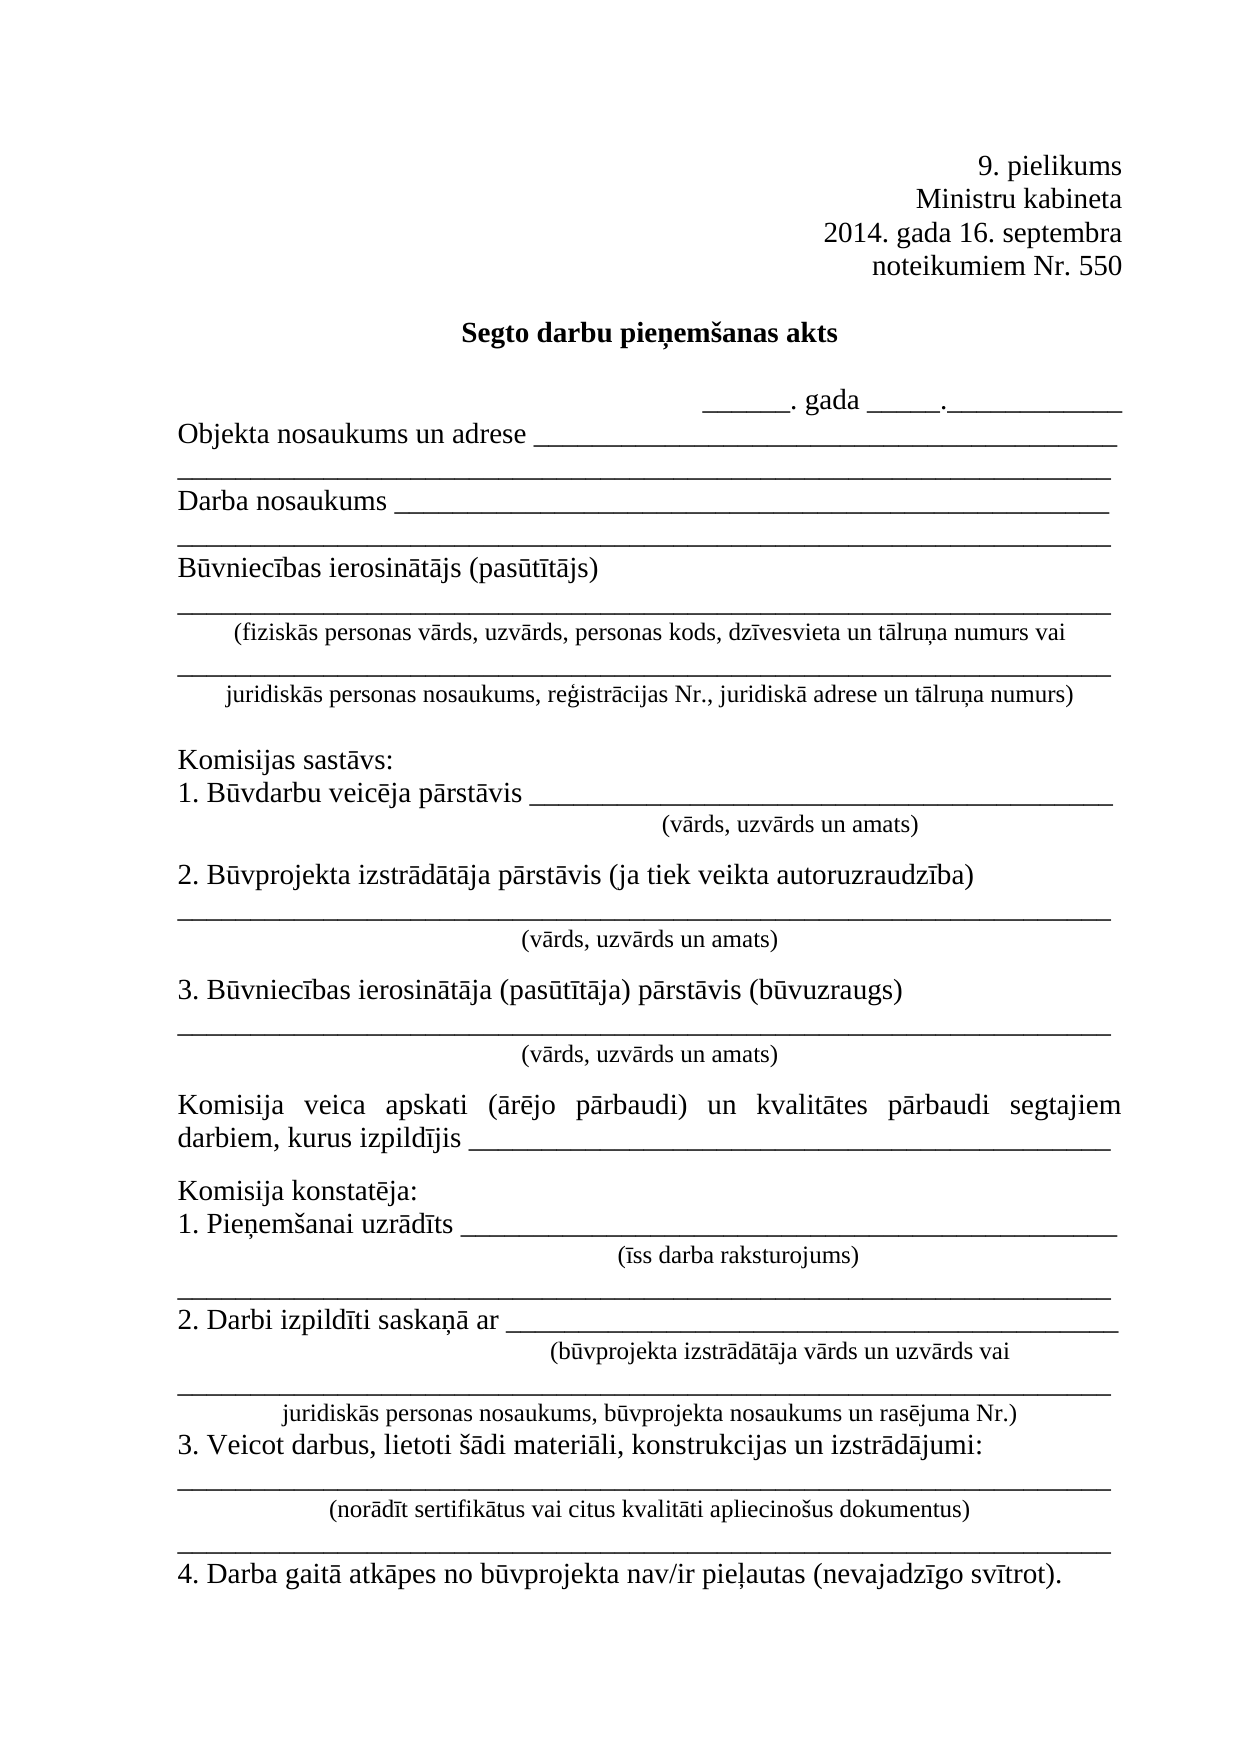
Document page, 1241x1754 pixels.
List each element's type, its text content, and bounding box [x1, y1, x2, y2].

text 2. Darbi izpildīti saskaņā ar __________________________________________ [177, 1302, 1122, 1336]
text 1. Pieņemšanai uzrādīts _____________________________________________ [177, 1207, 1122, 1240]
text 9. pielikums [177, 148, 1122, 181]
text juridiskās personas nosaukums, reģistrācijas Nr., juridiskā adrese un tālruņa numurs) [177, 679, 1122, 708]
text 1. Būvdarbu veicēja pārstāvis ________________________________________ [177, 775, 1122, 809]
text (fiziskās personas vārds, uzvārds, personas kods, dzīvesvieta un tālruņa numurs vai [177, 617, 1122, 646]
text ________________________________________________________________ [177, 1461, 1122, 1494]
text Būvniecības ierosinātājs (pasūtītājs) [177, 550, 1122, 584]
text noteikumiem Nr. 550 [177, 248, 1122, 282]
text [177, 1523, 1122, 1556]
text ________________________________________________________________ [177, 584, 1122, 617]
text ________________________________________________________________ [177, 1005, 1122, 1039]
text ________________________________________________________________ [177, 449, 1122, 483]
text juridiskās personas nosaukums, būvprojekta nosaukums un rasējuma Nr.) [177, 1398, 1122, 1427]
text Segto darbu pieņemšanas akts [177, 315, 1122, 349]
text (būvprojekta izstrādātāja vārds un uzvārds vai [177, 1336, 1122, 1365]
text ________________________________________________________________ [177, 517, 1122, 550]
text (norādīt sertifikātus vai citus kvalitāti apliecinošus dokumentus) [177, 1494, 1122, 1523]
text (īss darba raksturojums) [177, 1240, 1122, 1269]
text Komisija konstatēja: [177, 1173, 1122, 1207]
text 2014. gada 16. septembra [177, 215, 1122, 248]
text 4. Darba gaitā atkāpes no būvprojekta nav/ir pieļautas (nevajadzīgo svītrot). [177, 1556, 1122, 1590]
text (vārds, uzvārds un amats) [177, 809, 1122, 838]
text 3. Veicot darbus, lietoti šādi materiāli, konstrukcijas un izstrādājumi: [177, 1427, 1122, 1461]
text (vārds, uzvārds un amats) [177, 1039, 1122, 1068]
text Komisija veica apskati (ārējo pārbaudi) un kvalitātes pārbaudi segtajiem darbiem, kurus izpildījis ____________________________________________ [177, 1087, 1122, 1154]
text 3. Būvniecības ierosinātāja (pasūtītāja) pārstāvis (būvuzraugs) [177, 972, 1122, 1005]
text ________________________________________________________________ [177, 646, 1122, 679]
text Komisijas sastāvs: [177, 742, 1122, 775]
text ________________________________________________________________ [177, 1269, 1122, 1302]
text ______. gada _____.____________ [177, 382, 1122, 416]
text (vārds, uzvārds un amats) [177, 924, 1122, 953]
text Objekta nosaukums un adrese ________________________________________ [177, 416, 1122, 449]
text Darba nosaukums _________________________________________________ [177, 483, 1122, 517]
text ________________________________________________________________ [177, 890, 1122, 924]
text ________________________________________________________________ [177, 1365, 1122, 1398]
text Ministru kabineta [177, 181, 1122, 215]
text 2. Būvprojekta izstrādātāja pārstāvis (ja tiek veikta autoruzraudzība) [177, 857, 1122, 890]
